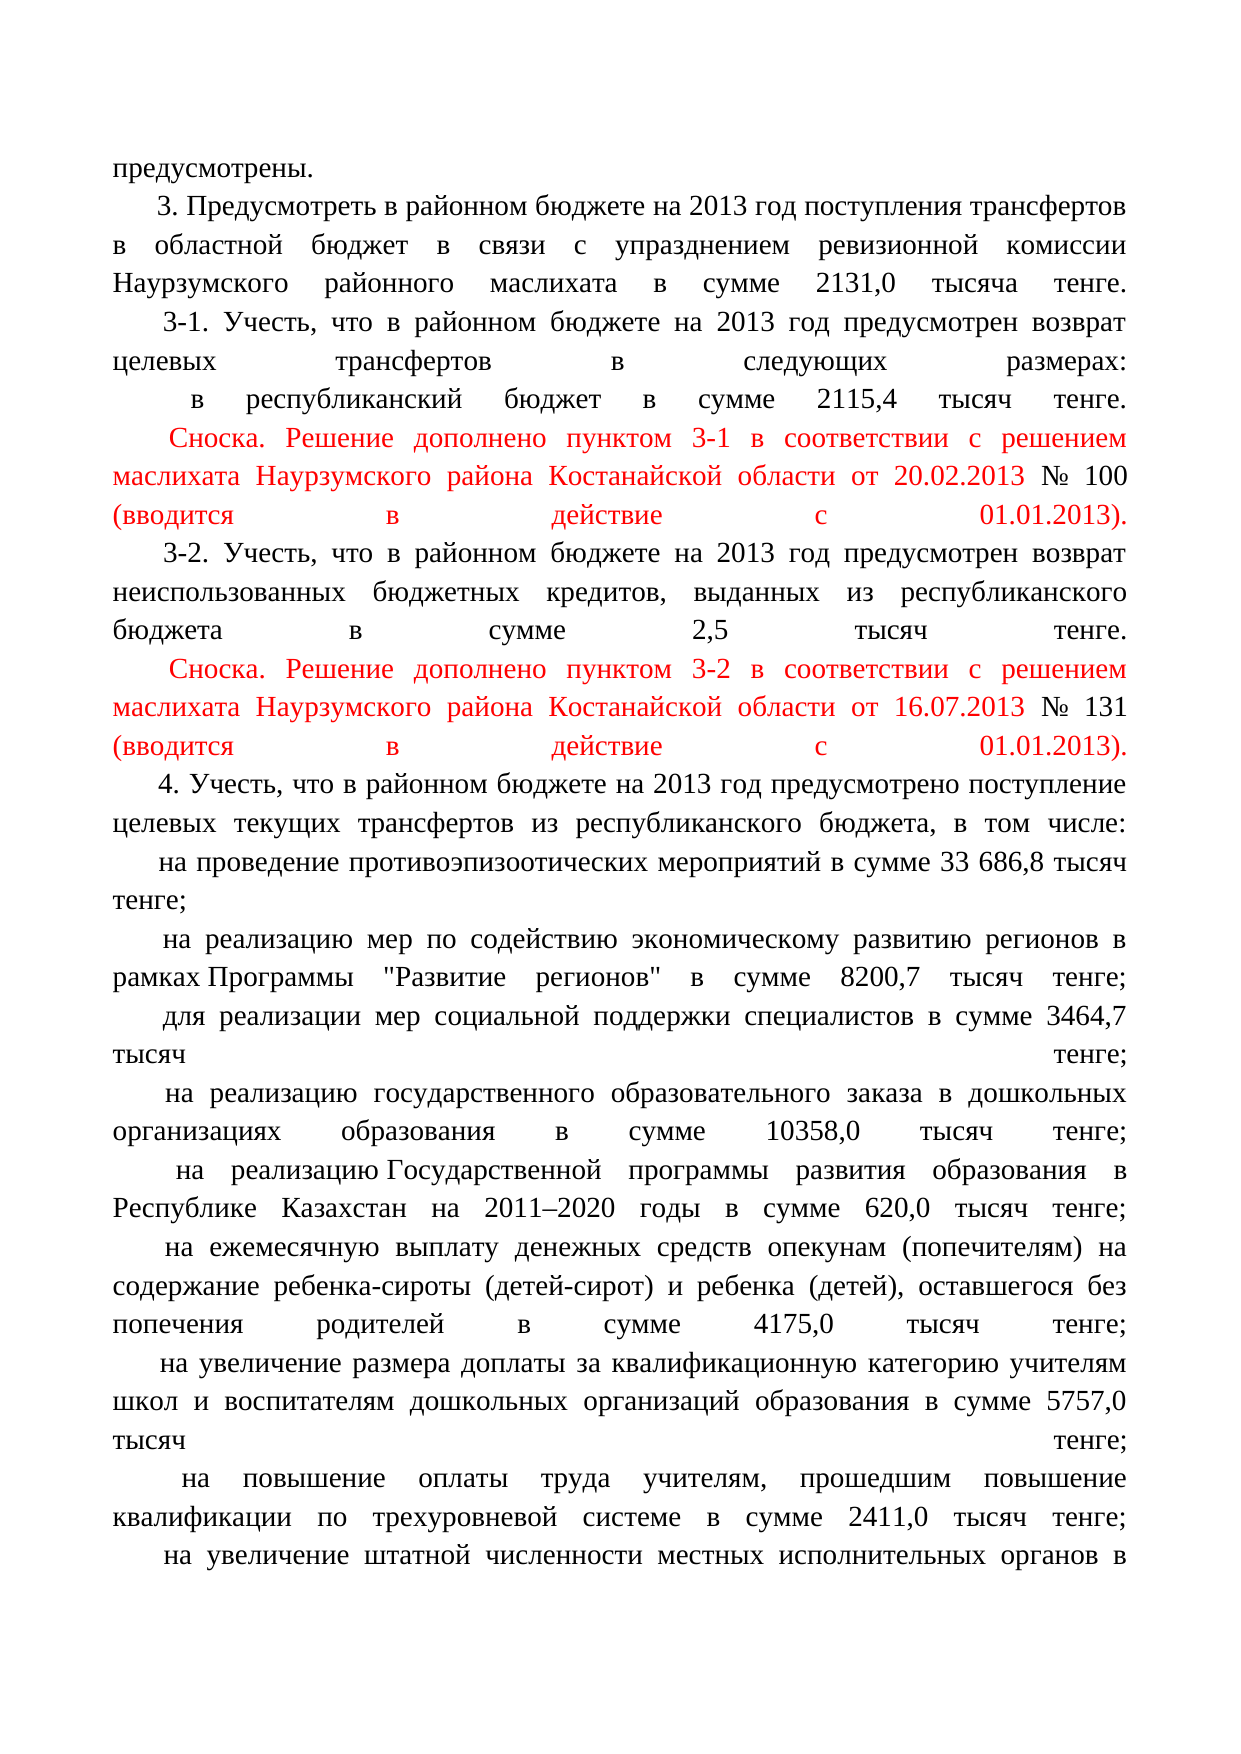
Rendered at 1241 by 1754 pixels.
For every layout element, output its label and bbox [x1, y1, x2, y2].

text [112, 150, 1128, 1571]
